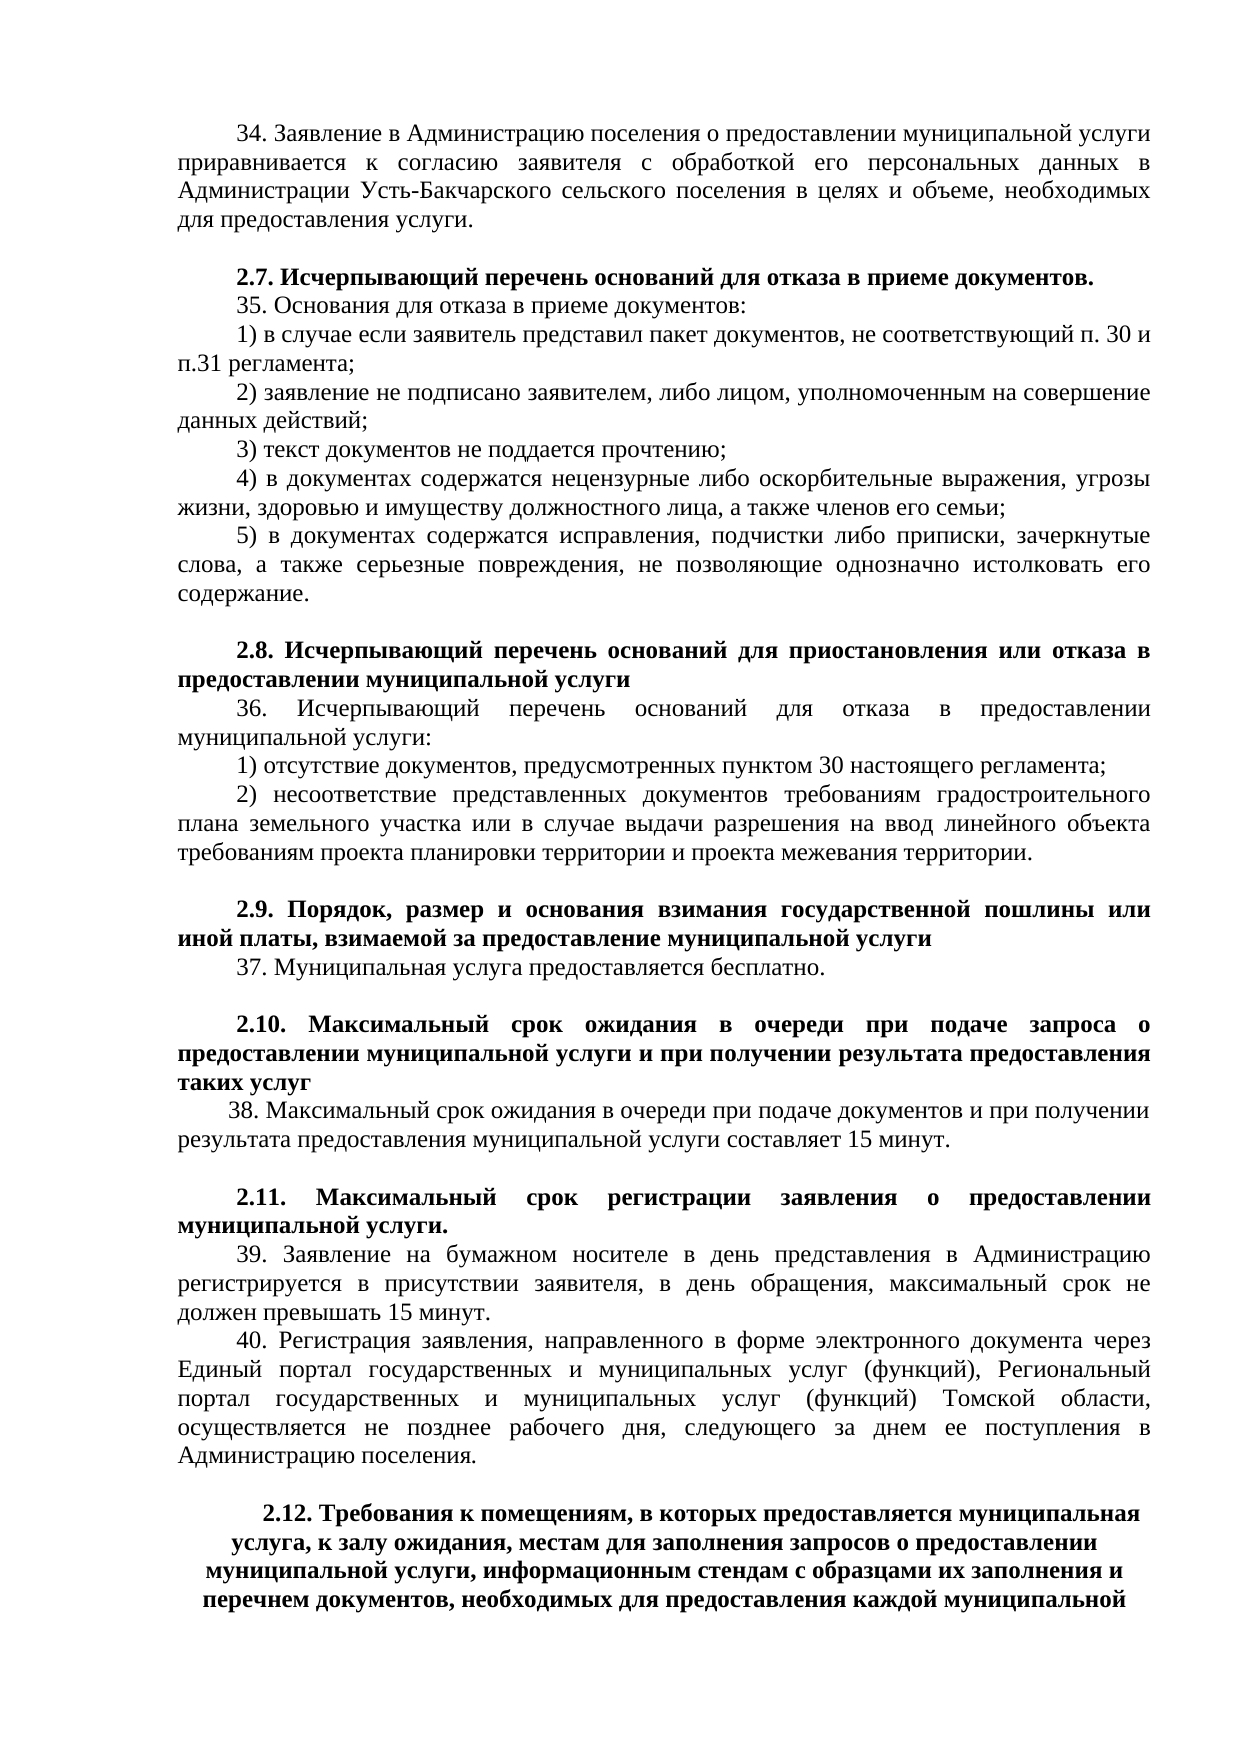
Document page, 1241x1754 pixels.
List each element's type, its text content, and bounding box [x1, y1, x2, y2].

text 2.9. Порядок, размер и основания взимания государственной пошлины или иной платы, взимаемой за предоставление муниципальной услуги [177, 894, 1152, 952]
text 36. Исчерпывающий перечень оснований для отказа в предоставлении муниципальной услуги: [177, 693, 1152, 751]
text 3) текст документов не поддается прочтению; [177, 434, 1152, 463]
text 35. Основания для отказа в приеме документов: [177, 291, 1152, 319]
text 2.7. Исчерпывающий перечень оснований для отказа в приеме документов. [177, 262, 1152, 291]
text 2) несоответствие представленных документов требованиям градостроительного плана земельного участка или в случае выдачи разрешения на ввод линейного объекта требованиям проекта планировки территории и проекта межевания территории. [177, 779, 1152, 866]
text 2.10. Максимальный срок ожидания в очереди при подаче запроса о предоставлении муниципальной услуги и при получении результата предоставления таких услуг [177, 1009, 1152, 1096]
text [177, 1498, 1152, 1613]
text 2) заявление не подписано заявителем, либо лицом, уполномоченным на совершение данных действий; [177, 377, 1152, 434]
text 5) в документах содержатся исправления, подчистки либо приписки, зачеркнутые слова, а также серьезные повреждения, не позволяющие однозначно истолковать его содержание. [177, 521, 1152, 607]
text 38. Максимальный срок ожидания в очереди при подаче документов и при получении результата предоставления муниципальной услуги составляет 15 минут. [177, 1096, 1152, 1153]
text 34. Заявление в Администрацию поселения о предоставлении муниципальной услуги приравнивается к согласию заявителя с обработкой его персональных данных в Администрации Усть-Бакчарского сельского поселения в целях и объеме, необходимых для предоставления услуги. [177, 118, 1152, 233]
text 37. Муниципальная услуга предоставляется бесплатно. [177, 952, 1152, 981]
text 4) в документах содержатся нецензурные либо оскорбительные выражения, угрозы жизни, здоровью и имуществу должностного лица, а также членов его семьи; [177, 463, 1152, 521]
text 39. Заявление на бумажном носителе в день представления в Администрацию регистрируется в присутствии заявителя, в день обращения, максимальный срок не должен превышать 15 минут. [177, 1239, 1152, 1326]
text 40. Регистрация заявления, направленного в форме электронного документа через Единый портал государственных и муниципальных услуг (функций), Региональный портал государственных и муниципальных услуг (функций) Томской области, осуществляется не позднее рабочего дня, следующего за днем ее поступления в Администрацию поселения. [177, 1326, 1152, 1469]
text 1) отсутствие документов, предусмотренных пунктом 30 настоящего регламента; [177, 751, 1152, 779]
text 2.8. Исчерпывающий перечень оснований для приостановления или отказа в предоставлении муниципальной услуги [177, 636, 1152, 693]
text 2.11. Максимальный срок регистрации заявления о предоставлении муниципальной услуги. [177, 1182, 1152, 1239]
text 1) в случае если заявитель представил пакет документов, не соответствующий п. 30 и п.31 регламента; [177, 319, 1152, 377]
